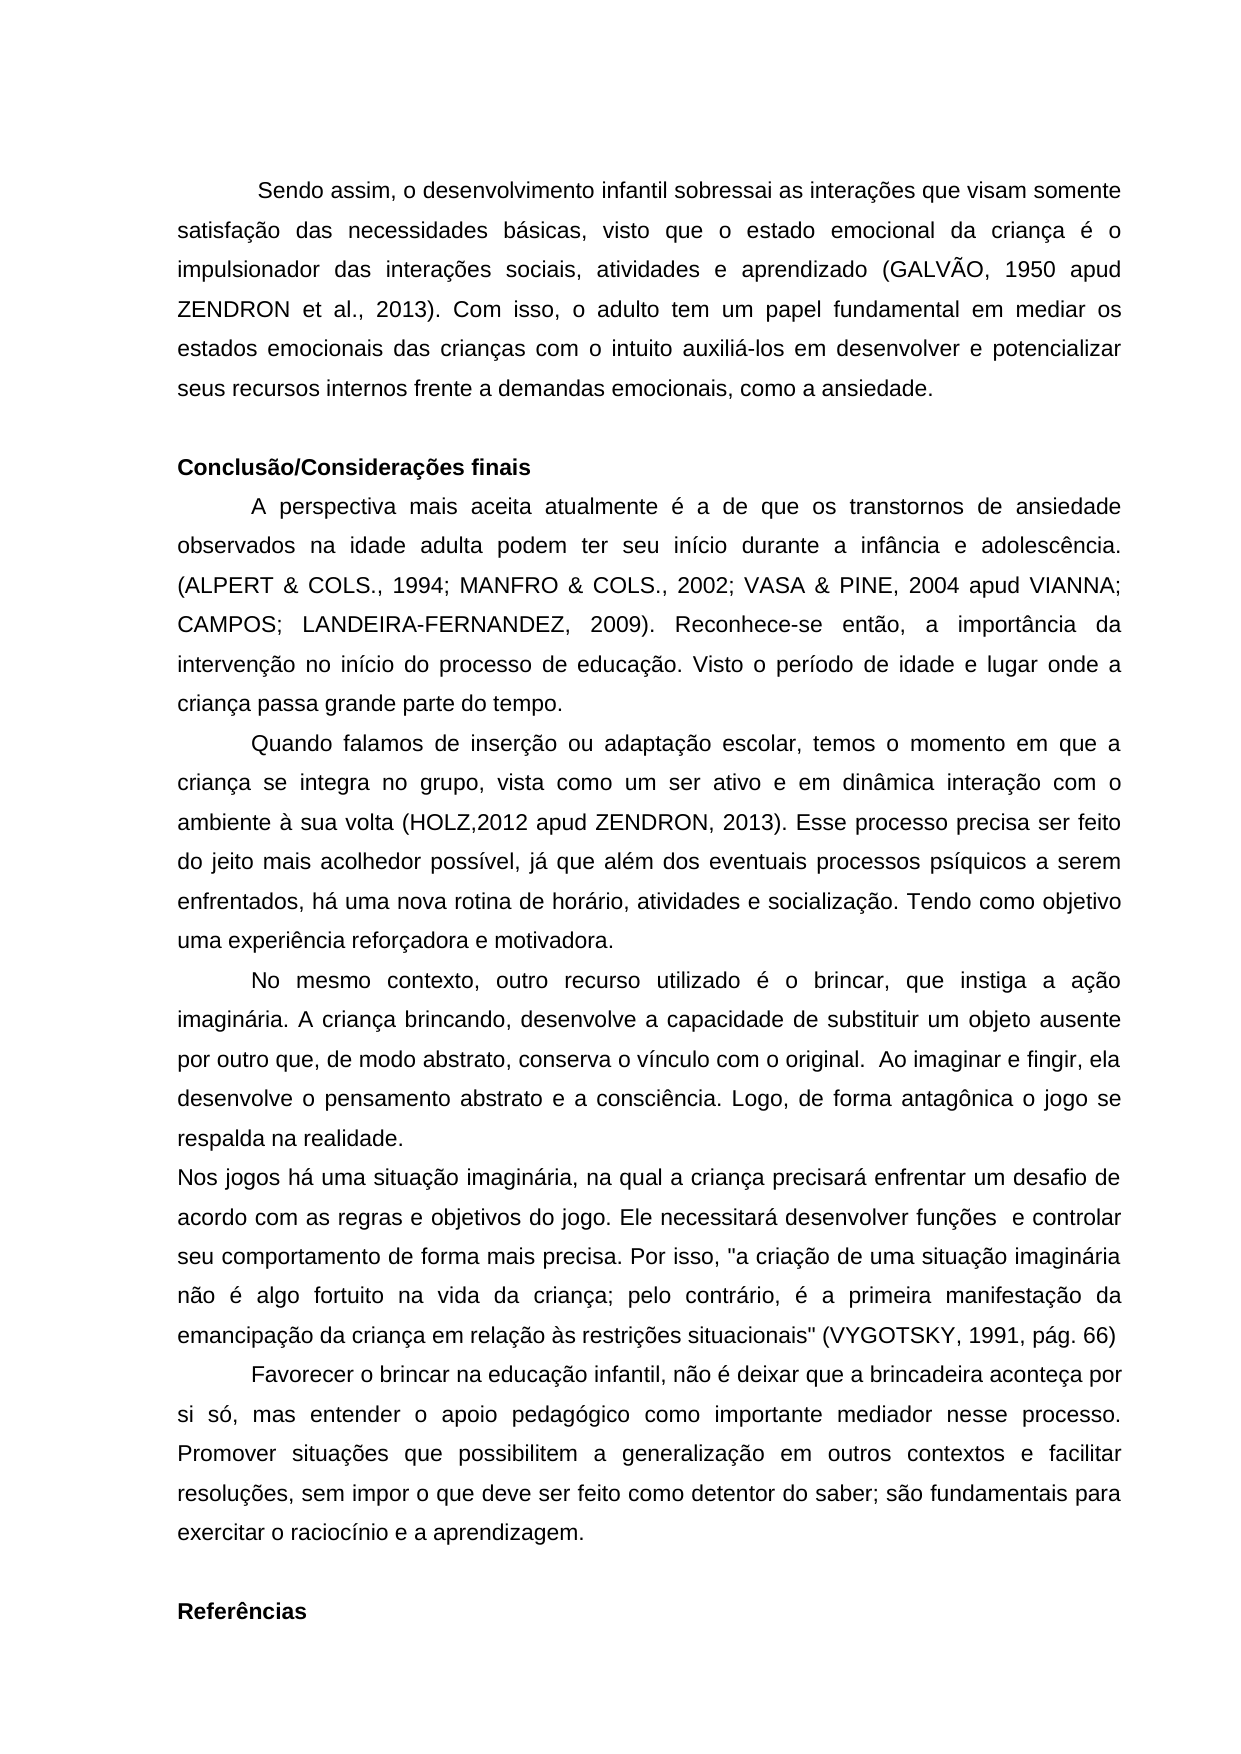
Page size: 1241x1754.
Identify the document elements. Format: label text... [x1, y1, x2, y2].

text No mesmo contexto, outro recurso utilizado é o brincar, que instiga a ação imaginária. A criança brincando, desenvolve a capacidade de substituir um objeto ausente por outro que, de modo abstrato, conserva o vínculo com o original. Ao imaginar e fingir, ela desenvolve o pensamento abstrato e a consciência. Logo, de forma antagônica o jogo se respalda na realidade. [177, 967, 1122, 1151]
text Favorecer o brincar na educação infantil, não é deixar que a brincadeira aconteça por si só, mas entender o apoio pedagógico como importante mediador nesse processo. Promover situações que possibilitem a generalização em outros contextos e facilitar resoluções, sem impor o que deve ser feito como detentor do saber; são fundamentais para exercitar o raciocínio e a aprendizagem. [177, 1361, 1122, 1546]
text A perspectiva mais aceita atualmente é a de que os transtornos de ansiedade observados na idade adulta podem ter seu início durante a infância e adolescência. (ALPERT & COLS., 1994; MANFRO & COLS., 2002; VASA & PINE, 2004 apud VIANNA; CAMPOS; LANDEIRA-FERNANDEZ, 2009). Reconhece-se então, a importância da intervenção no início do processo de educação. Visto o período de idade e lugar onde a criança passa grande parte do tempo. [177, 493, 1122, 717]
text Sendo assim, o desenvolvimento infantil sobressai as interações que visam somente satisfação das necessidades básicas, visto que o estado emocional da criança é o impulsionador das interações sociais, atividades e aprendizado (GALVÃO, 1950 apud ZENDRON et al., 2013). Com isso, o adulto tem um papel fundamental em mediar os estados emocionais das crianças com o intuito auxiliá-los em desenvolver e potencializar seus recursos internos frente a demandas emocionais, como a ansiedade. [177, 177, 1122, 401]
text Quando falamos de inserção ou adaptação escolar, temos o momento em que a criança se integra no grupo, vista como um ser ativo e em dinâmica interação com o ambiente à sua volta (HOLZ,2012 apud ZENDRON, 2013). Esse processo precisa ser feito do jeito mais acolhedor possível, já que além dos eventuais processos psíquicos a serem enfrentados, há uma nova rotina de horário, atividades e socialização. Tendo como objetivo uma experiência reforçadora e motivadora. [177, 730, 1122, 953]
text Conclusão/Considerações finais [177, 453, 1122, 480]
text Referências [177, 1598, 1122, 1625]
text Nos jogos há uma situação imaginária, na qual a criança precisará enfrentar um desafio de acordo com as regras e objetivos do jogo. Ele necessitará desenvolver funções e controlar seu comportamento de forma mais precisa. Por isso, "a criação de uma situação imaginária não é algo fortuito na vida da criança; pelo contrário, é a primeira manifestação da emancipação da criança em relação às restrições situacionais" (VYGOTSKY, 1991, pág. 66) [177, 1164, 1122, 1348]
